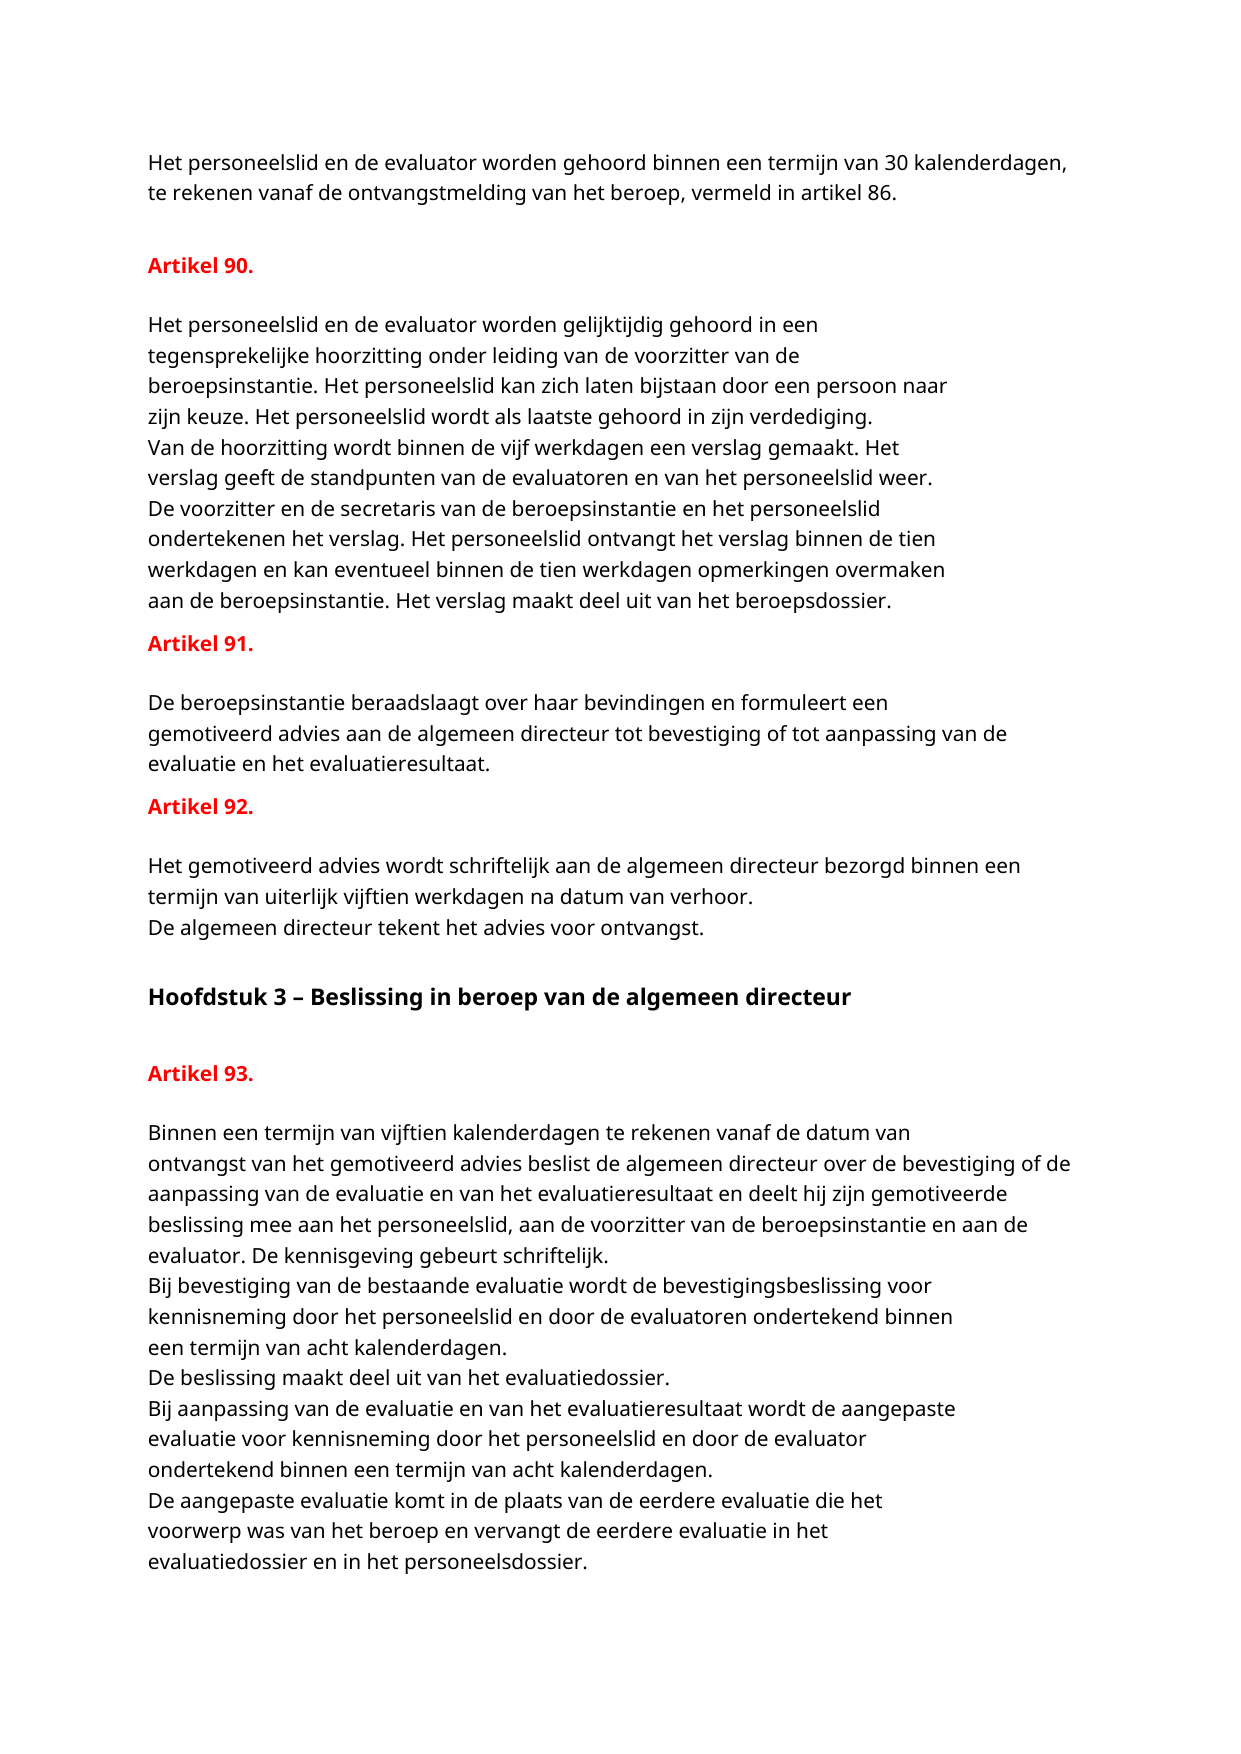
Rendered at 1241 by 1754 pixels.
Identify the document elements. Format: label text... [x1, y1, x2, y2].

text Binnen een termijn van vijftien kalenderdagen te rekenen vanaf de datum van [148, 1118, 1093, 1147]
text voorwerp was van het beroep en vervangt de eerdere evaluatie in het [148, 1516, 1093, 1545]
text werkdagen en kan eventueel binnen de tien werkdagen opmerkingen overmaken [148, 555, 1093, 584]
text evaluatiedossier en in het personeelsdossier. [148, 1547, 1093, 1576]
text Het personeelslid en de evaluator worden gehoord binnen een termijn van 30 kalenderdagen, te rekenen vanaf de ontvangstmelding van het beroep, vermeld in artikel 86. [148, 148, 1093, 207]
text ondertekend binnen een termijn van acht kalenderdagen. [148, 1455, 1093, 1484]
text een termijn van acht kalenderdagen. [148, 1333, 1093, 1361]
text Het gemotiveerd advies wordt schriftelijk aan de algemeen directeur bezorgd binnen een termijn van uiterlijk vijftien werkdagen na datum van verhoor. [148, 851, 1093, 911]
text Bij aanpassing van de evaluatie en van het evaluatieresultaat wordt de aangepaste [148, 1394, 1093, 1422]
text De aangepaste evaluatie komt in de plaats van de eerdere evaluatie die het [148, 1486, 1093, 1514]
text ontvangst van het gemotiveerd advies beslist de algemeen directeur over de bevestiging of de aanpassing van de evaluatie en van het evaluatieresultaat en deelt hij zijn gemotiveerde beslissing mee aan het personeelslid, aan de voorzitter van de beroepsinstantie en aan de evaluator. De kennisgeving gebeurt schriftelijk. [148, 1149, 1093, 1269]
text zijn keuze. Het personeelslid wordt als laatste gehoord in zijn verdediging. [148, 402, 1093, 431]
text tegensprekelijke hoorzitting onder leiding van de voorzitter van de [148, 341, 1093, 369]
text De beroepsinstantie beraadslaagt over haar bevindingen en formuleert een [148, 688, 1093, 716]
text aan de beroepsinstantie. Het verslag maakt deel uit van het beroepsdossier. [148, 586, 1093, 614]
text De voorzitter en de secretaris van de beroepsinstantie en het personeelslid [148, 494, 1093, 522]
text De algemeen directeur tekent het advies voor ontvangst. [148, 913, 1093, 941]
text kennisneming door het personeelslid en door de evaluatoren ondertekend binnen [148, 1302, 1093, 1331]
text Bij bevestiging van de bestaande evaluatie wordt de bevestigingsbeslissing voor [148, 1271, 1093, 1300]
text Het personeelslid en de evaluator worden gelijktijdig gehoord in een [148, 310, 1093, 339]
text evaluatie en het evaluatieresultaat. [148, 749, 1093, 778]
text verslag geeft de standpunten van de evaluatoren en van het personeelslid weer. [148, 463, 1093, 492]
text ondertekenen het verslag. Het personeelslid ontvangt het verslag binnen de tien [148, 524, 1093, 553]
text Hoofdstuk 3 – Beslissing in beroep van de algemeen directeur [148, 981, 1093, 1012]
text De beslissing maakt deel uit van het evaluatiedossier. [148, 1363, 1093, 1392]
text Van de hoorzitting wordt binnen de vijf werkdagen een verslag gemaakt. Het [148, 433, 1093, 461]
text gemotiveerd advies aan de algemeen directeur tot bevestiging of tot aanpassing van de [148, 719, 1093, 747]
text beroepsinstantie. Het personeelslid kan zich laten bijstaan door een persoon naar [148, 371, 1093, 400]
text evaluatie voor kennisneming door het personeelslid en door de evaluator [148, 1424, 1093, 1453]
